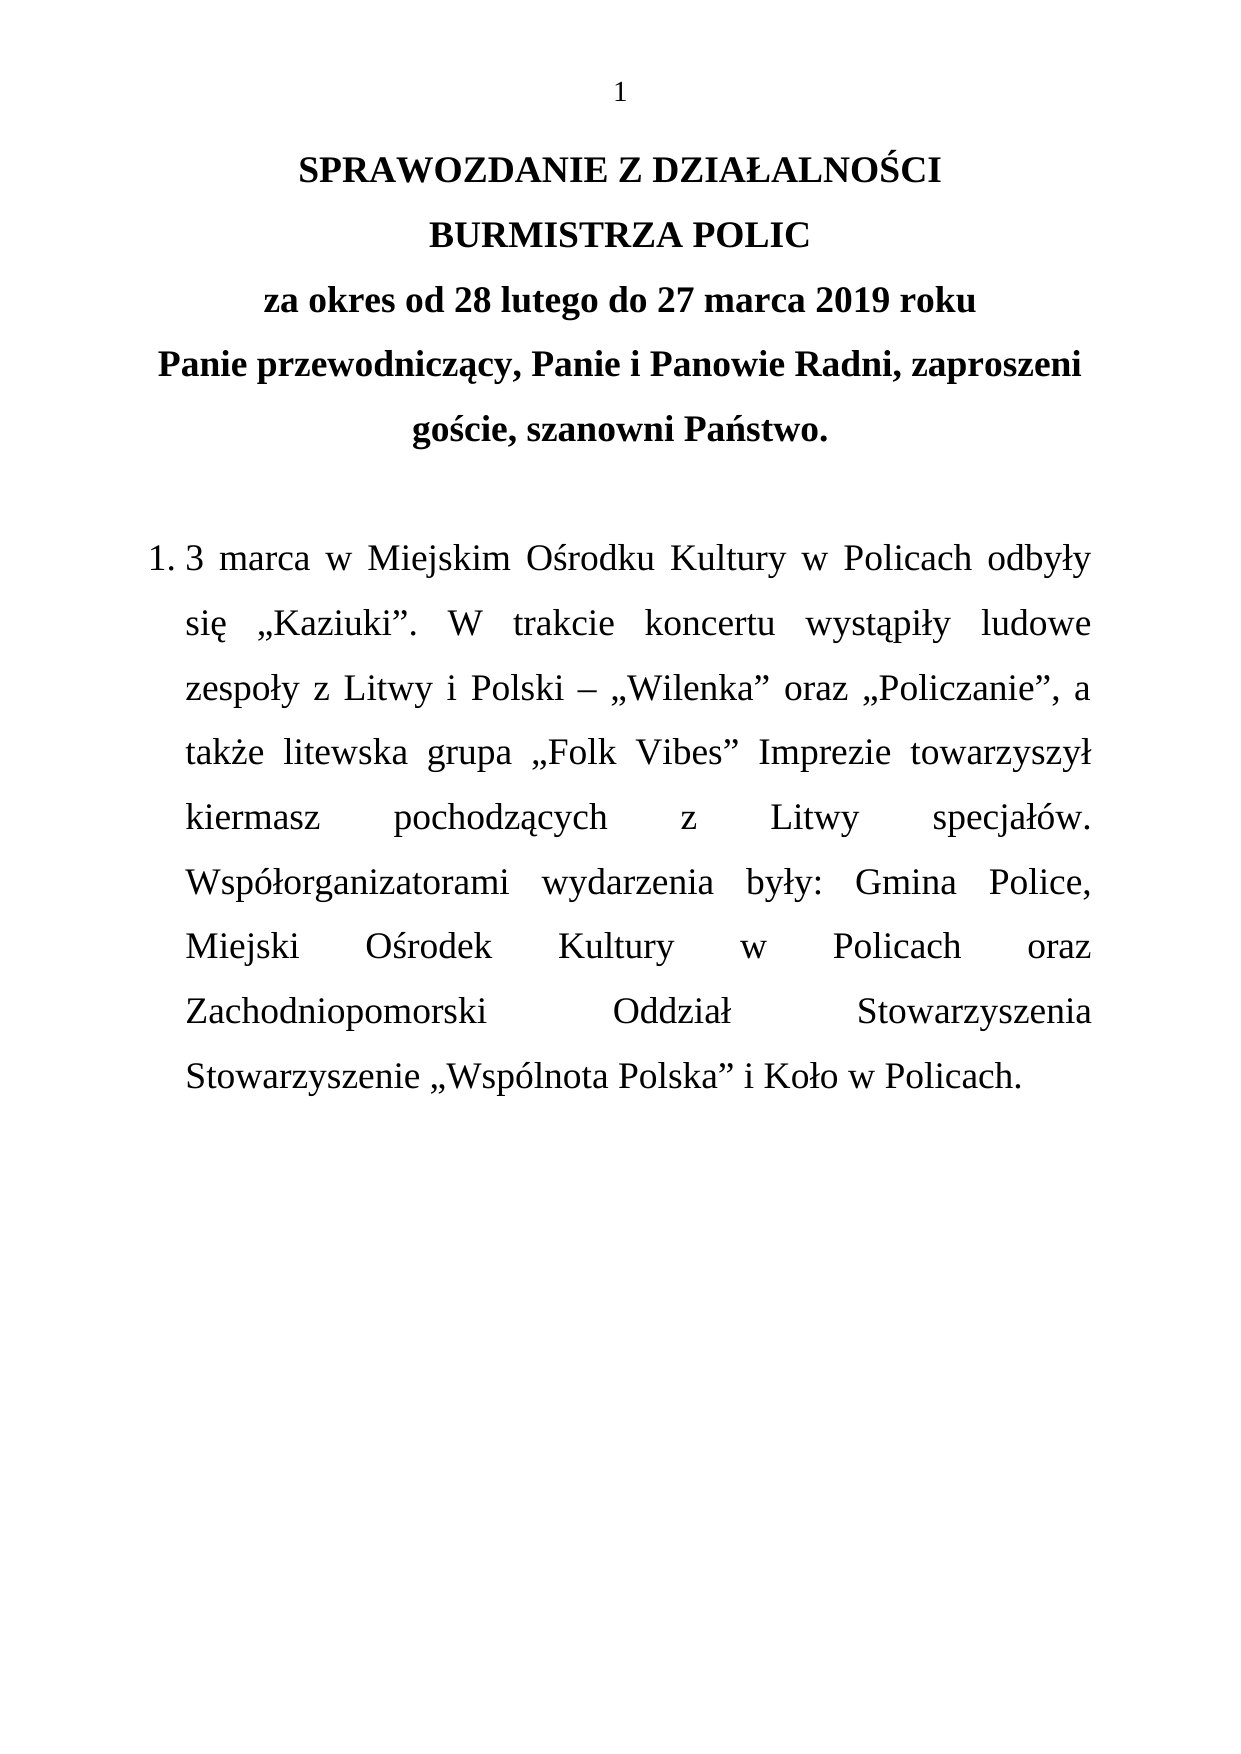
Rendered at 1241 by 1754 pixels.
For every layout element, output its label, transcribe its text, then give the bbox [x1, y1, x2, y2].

list 3 marca w Miejskim Ośrodku Kultury w Policach odbyły się „Kaziuki”. W trakcie koncertu wystąpiły ludowe zespoły z Litwy i Polski – „Wilenka” oraz „Policzanie”, a także litewska grupa „Folk Vibes” Imprezie towarzyszył kiermasz pochodzących z Litwy specjałów. Współorganizatorami wydarzenia były: Gmina Police, Miejski Ośrodek Kultury w Policach oraz Zachodniopomorski Oddział Stowarzyszenia Stowarzyszenie „Wspólnota Polska” i Koło w Policach. [148, 536, 1093, 1096]
text Panie przewodniczący, Panie i Panowie Radni, zaproszeni goście, szanowni Państwo. [148, 342, 1093, 449]
text BURMISTRZA POLIC [148, 212, 1093, 255]
text SPRAWOZDANIE Z DZIAŁALNOŚCI [148, 148, 1093, 191]
text za okres od 28 lutego do 27 marca 2019 roku [148, 277, 1093, 320]
